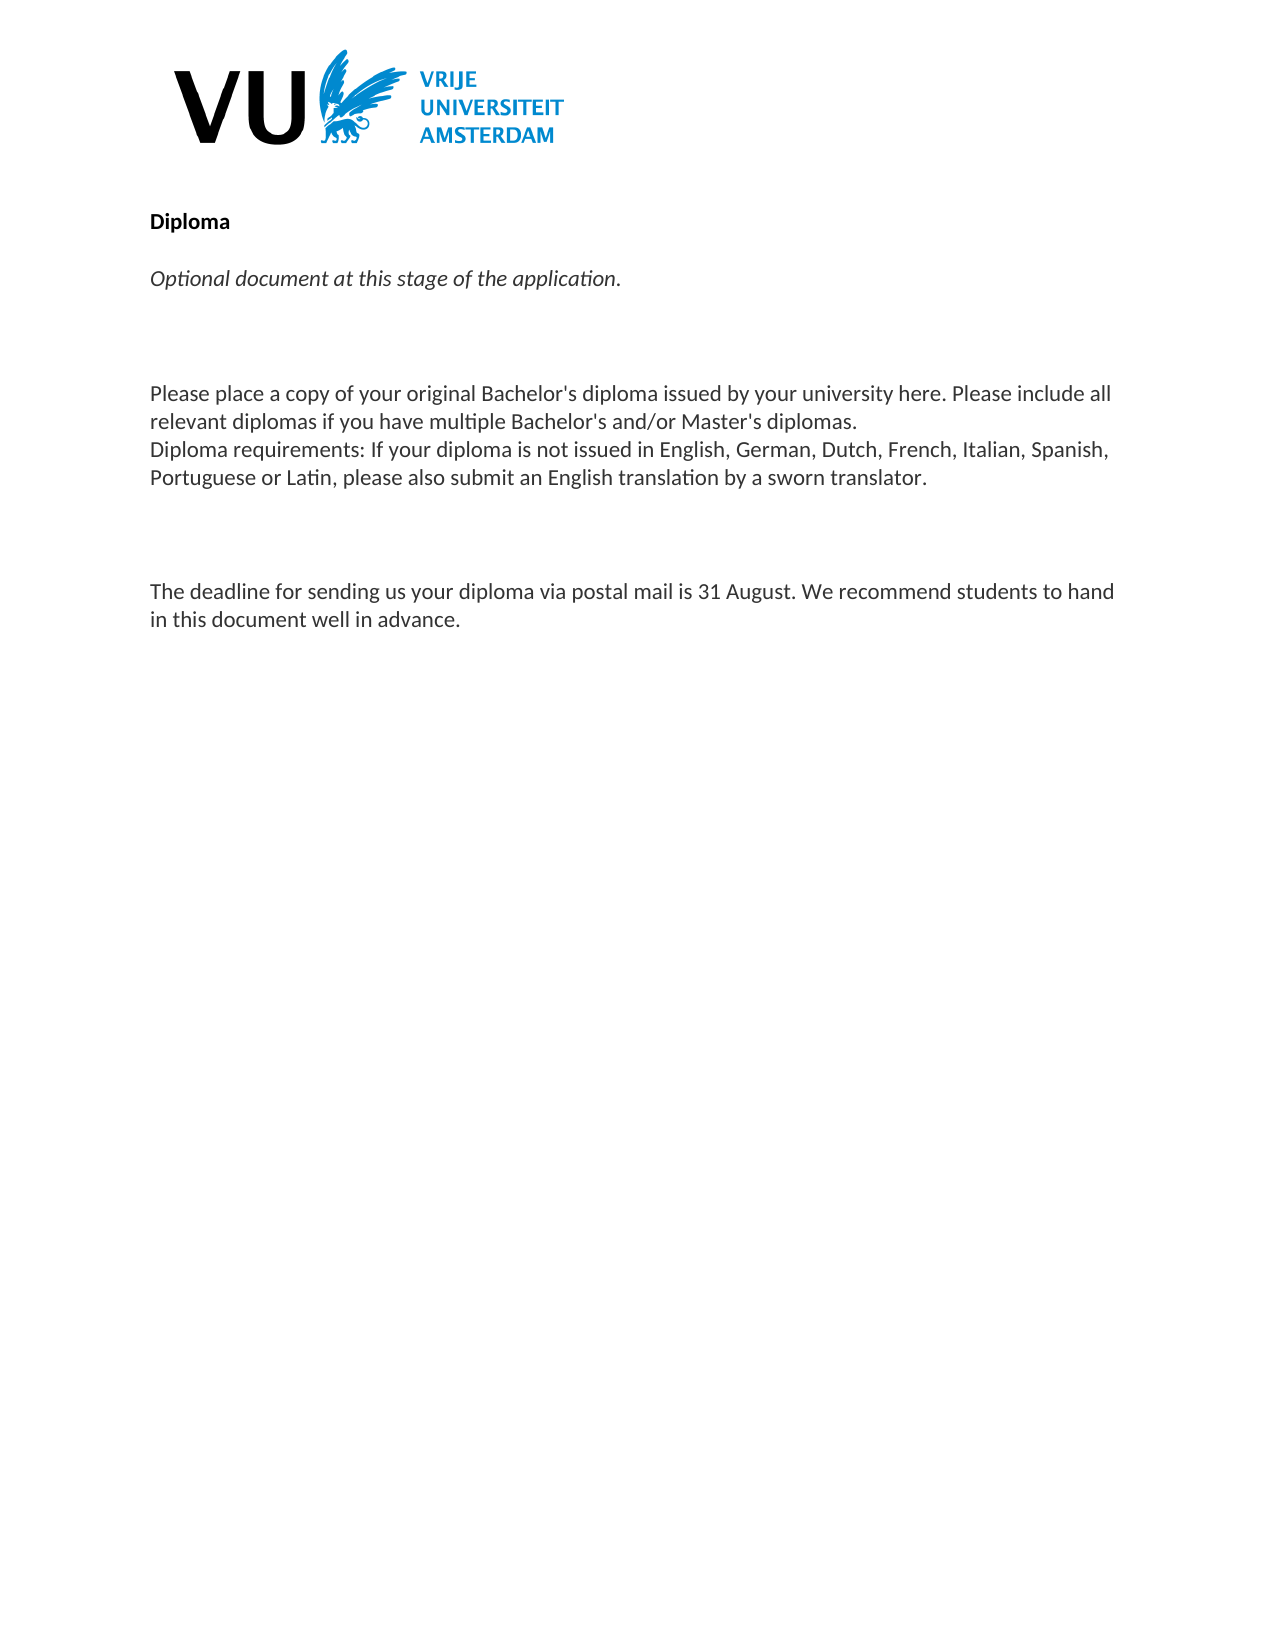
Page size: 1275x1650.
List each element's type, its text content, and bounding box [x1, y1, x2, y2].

text Diploma [150, 179, 1125, 235]
text Optional document at this stage of the application. [150, 264, 1125, 292]
picture [145, 39, 592, 172]
text The deadline for sending us your diploma via postal mail is 31 August. We recommend students to hand in this document well in advance. [150, 577, 1125, 633]
text Please place a copy of your original Bachelor's diploma issued by your university here. Please include all relevant diplomas if you have multiple Bachelor's and/or Master's diplomas. Diploma requirements: If your diploma is not issued in English, German, Dutch, French, Italian, Spanish, Portuguese or Latin, please also submit an English translation by a sworn translator. [150, 379, 1125, 491]
